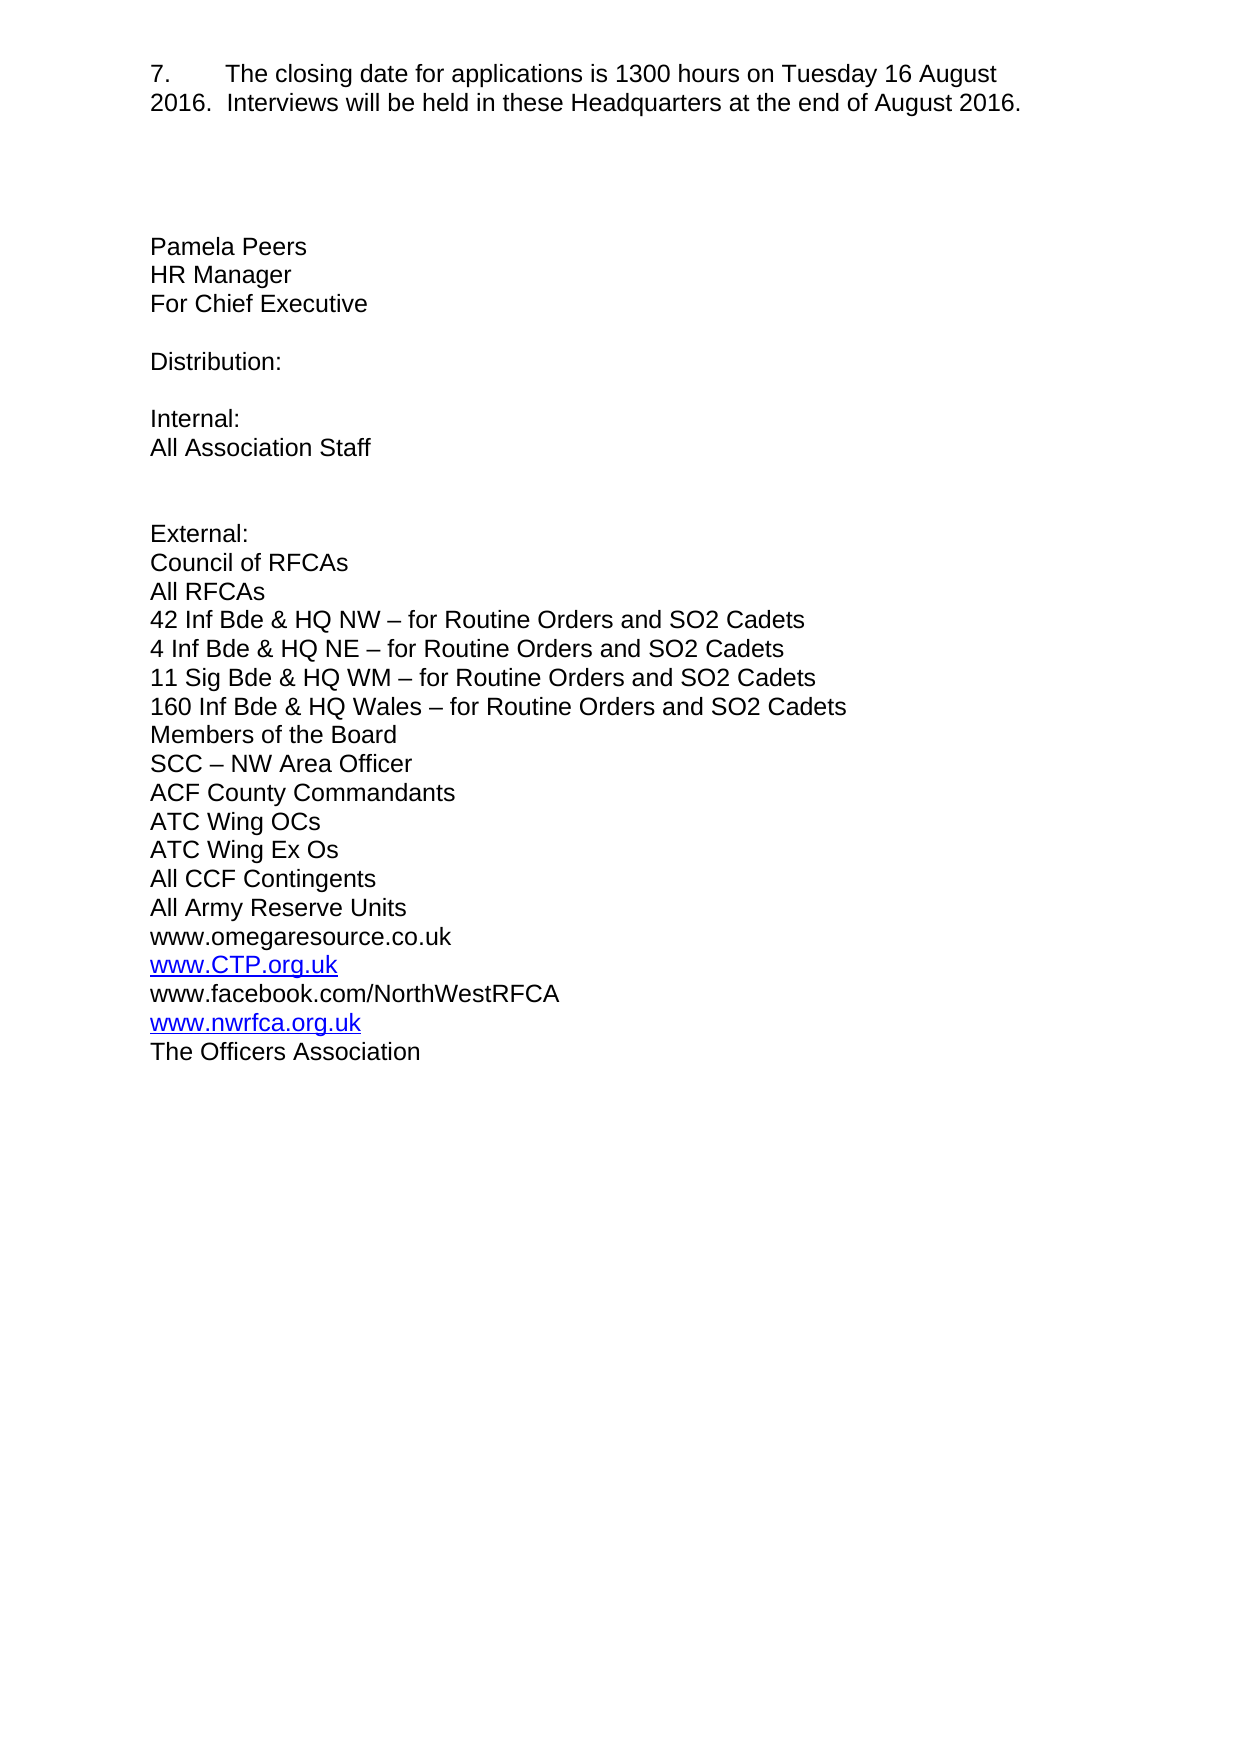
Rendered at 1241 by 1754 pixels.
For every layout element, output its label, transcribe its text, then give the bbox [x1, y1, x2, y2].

text All Army Reserve Units [150, 893, 1034, 922]
text The Officers Association [150, 1037, 1034, 1065]
text ATC Wing OCs [150, 807, 1034, 835]
text Distribution: [150, 347, 1034, 375]
text Internal: [150, 404, 1034, 433]
text Members of the Board [150, 720, 1034, 749]
text All Association Staff [150, 433, 1034, 462]
text Pamela Peers [150, 232, 1034, 260]
text www.nwrfca.org.uk [150, 1008, 1034, 1037]
text www.omegaresource.co.uk [150, 922, 1034, 950]
text 4 Inf Bde & HQ NE – for Routine Orders and SO2 Cadets [150, 634, 1034, 663]
text 160 Inf Bde & HQ Wales – for Routine Orders and SO2 Cadets [150, 692, 1034, 720]
text SCC – NW Area Officer [150, 749, 1034, 778]
text Council of RFCAs [150, 548, 1034, 577]
text ACF County Commandants [150, 778, 1034, 807]
text HR Manager [150, 260, 1034, 289]
text 42 Inf Bde & HQ NW – for Routine Orders and SO2 Cadets [150, 605, 1034, 634]
text All RFCAs [150, 577, 1034, 605]
text 7. The closing date for applications is 1300 hours on Tuesday 16 August 2016. Interviews will be held in these Headquarters at the end of August 2016. [150, 59, 1034, 117]
text www.CTP.org.uk [150, 950, 1034, 979]
text External: [150, 519, 1034, 548]
text ATC Wing Ex Os [150, 835, 1034, 864]
text All CCF Contingents [150, 864, 1034, 893]
text For Chief Executive [150, 289, 1034, 318]
text 11 Sig Bde & HQ WM – for Routine Orders and SO2 Cadets [150, 663, 1034, 692]
text www.facebook.com/NorthWestRFCA [150, 979, 1034, 1008]
